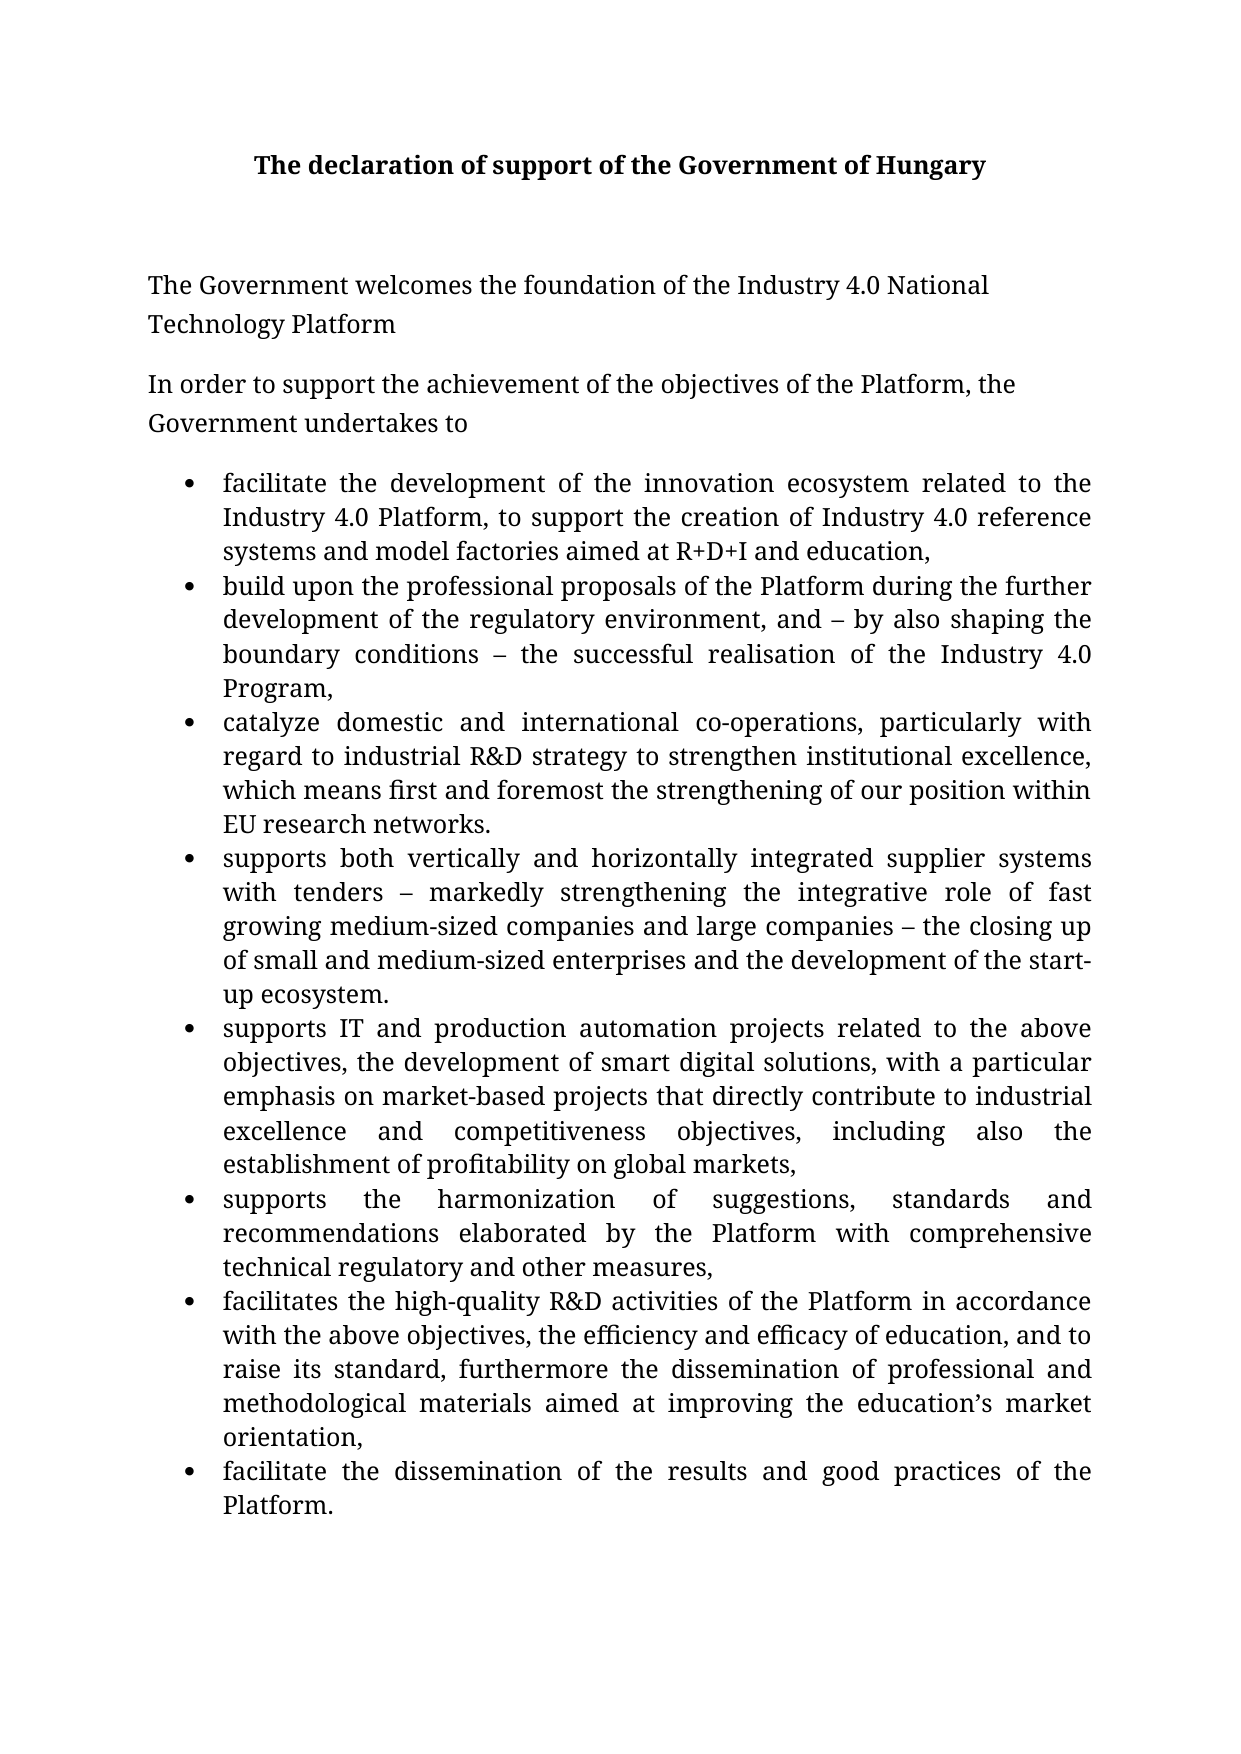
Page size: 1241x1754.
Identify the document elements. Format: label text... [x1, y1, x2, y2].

text The Government welcomes the foundation of the Industry 4.0 National Technology Platform [148, 268, 1093, 341]
list facilitates the high-quality R&D activities of the Platform in accordance with the above objectives, the efficiency and efficacy of education, and to raise its standard, furthermore the dissemination of professional and methodological materials aimed at improving the education’s market orientation, [185, 1283, 1093, 1454]
list catalyze domestic and international co-operations, particularly with regard to industrial R&D strategy to strengthen institutional excellence, which means first and foremost the strengthening of our position within EU research networks. [185, 704, 1093, 841]
list facilitate the development of the innovation ecosystem related to the Industry 4.0 Platform, to support the creation of Industry 4.0 reference systems and model factories aimed at R+D+I and education, [185, 466, 1093, 568]
text The declaration of support of the Government of Hungary [148, 148, 1093, 182]
list supports IT and production automation projects related to the above objectives, the development of smart digital solutions, with a particular emphasis on market-based projects that directly contribute to industrial excellence and competitiveness objectives, including also the establishment of profitability on global markets, [185, 1011, 1093, 1181]
list facilitate the dissemination of the results and good practices of the Platform. [185, 1454, 1093, 1522]
list supports the harmonization of suggestions, standards and recommendations elaborated by the Platform with comprehensive technical regulatory and other measures, [185, 1181, 1093, 1283]
list supports both vertically and horizontally integrated supplier systems with tenders – markedly strengthening the integrative role of fast growing medium-sized companies and large companies – the closing up of small and medium-sized enterprises and the development of the start-up ecosystem. [185, 841, 1093, 1011]
list build upon the professional proposals of the Platform during the further development of the regulatory environment, and – by also shaping the boundary conditions – the successful realisation of the Industry 4.0 Program, [185, 568, 1093, 704]
text In order to support the achievement of the objectives of the Platform, the Government undertakes to [148, 367, 1093, 440]
